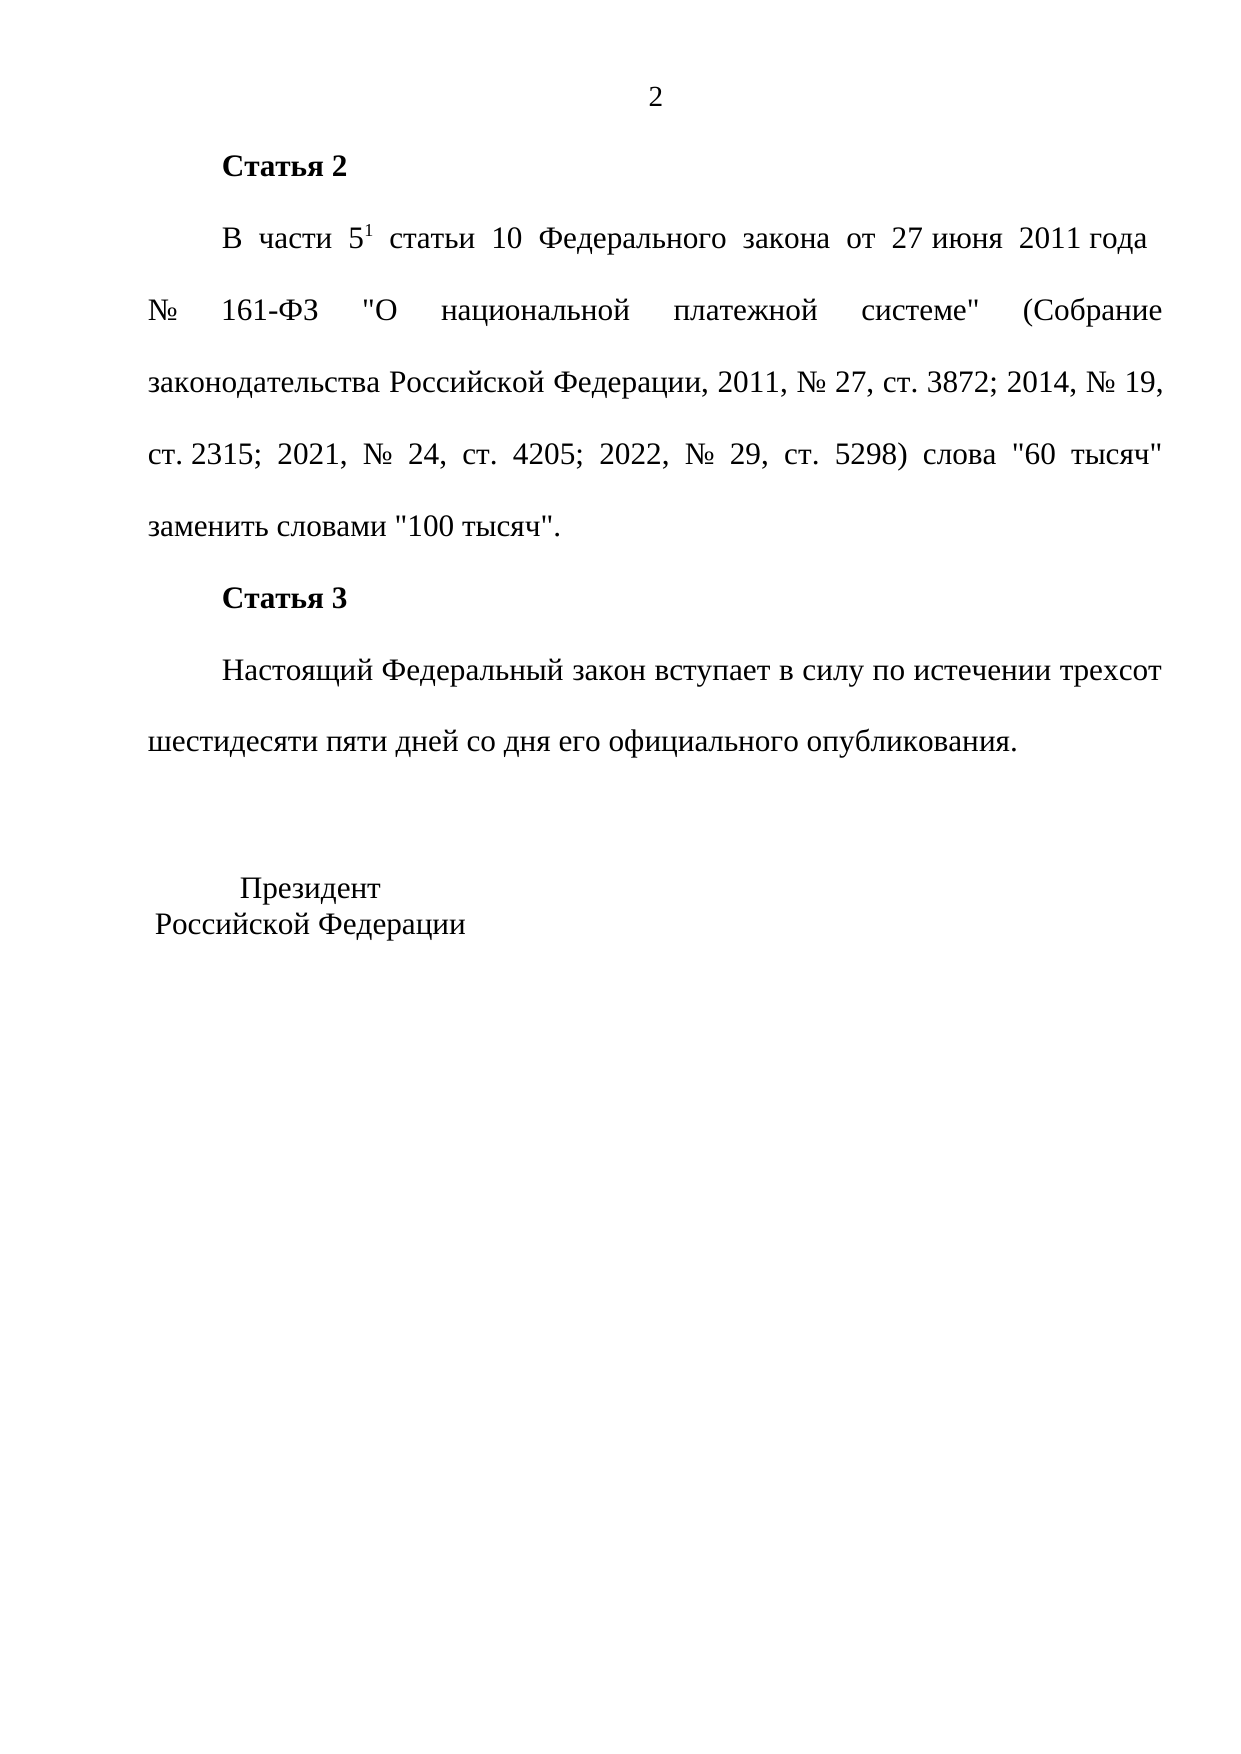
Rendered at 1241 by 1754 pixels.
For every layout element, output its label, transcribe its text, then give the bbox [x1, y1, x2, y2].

text Статья 2 [148, 148, 1163, 184]
text Российской Федерации [148, 906, 472, 941]
text Настоящий Федеральный закон вступает в силу по истечении трехсот шестидесяти пяти дней со дня его официального опубликования. [148, 651, 1163, 759]
text В части 51 статьи 10 Федерального закона от 27 июня 2011 года № 161-ФЗ "О национальной платежной системе" (Собрание законодательства Российской Федерации, 2011, № 27, ст. 3872; 2014, № 19, ст. 2315; 2021, № 24, ст. 4205; 2022, № 29, ст. 5298) слова "60 тысяч" заменить словами "100 тысяч". [148, 219, 1163, 543]
text Статья 3 [148, 579, 1163, 615]
text Президент [148, 869, 472, 906]
